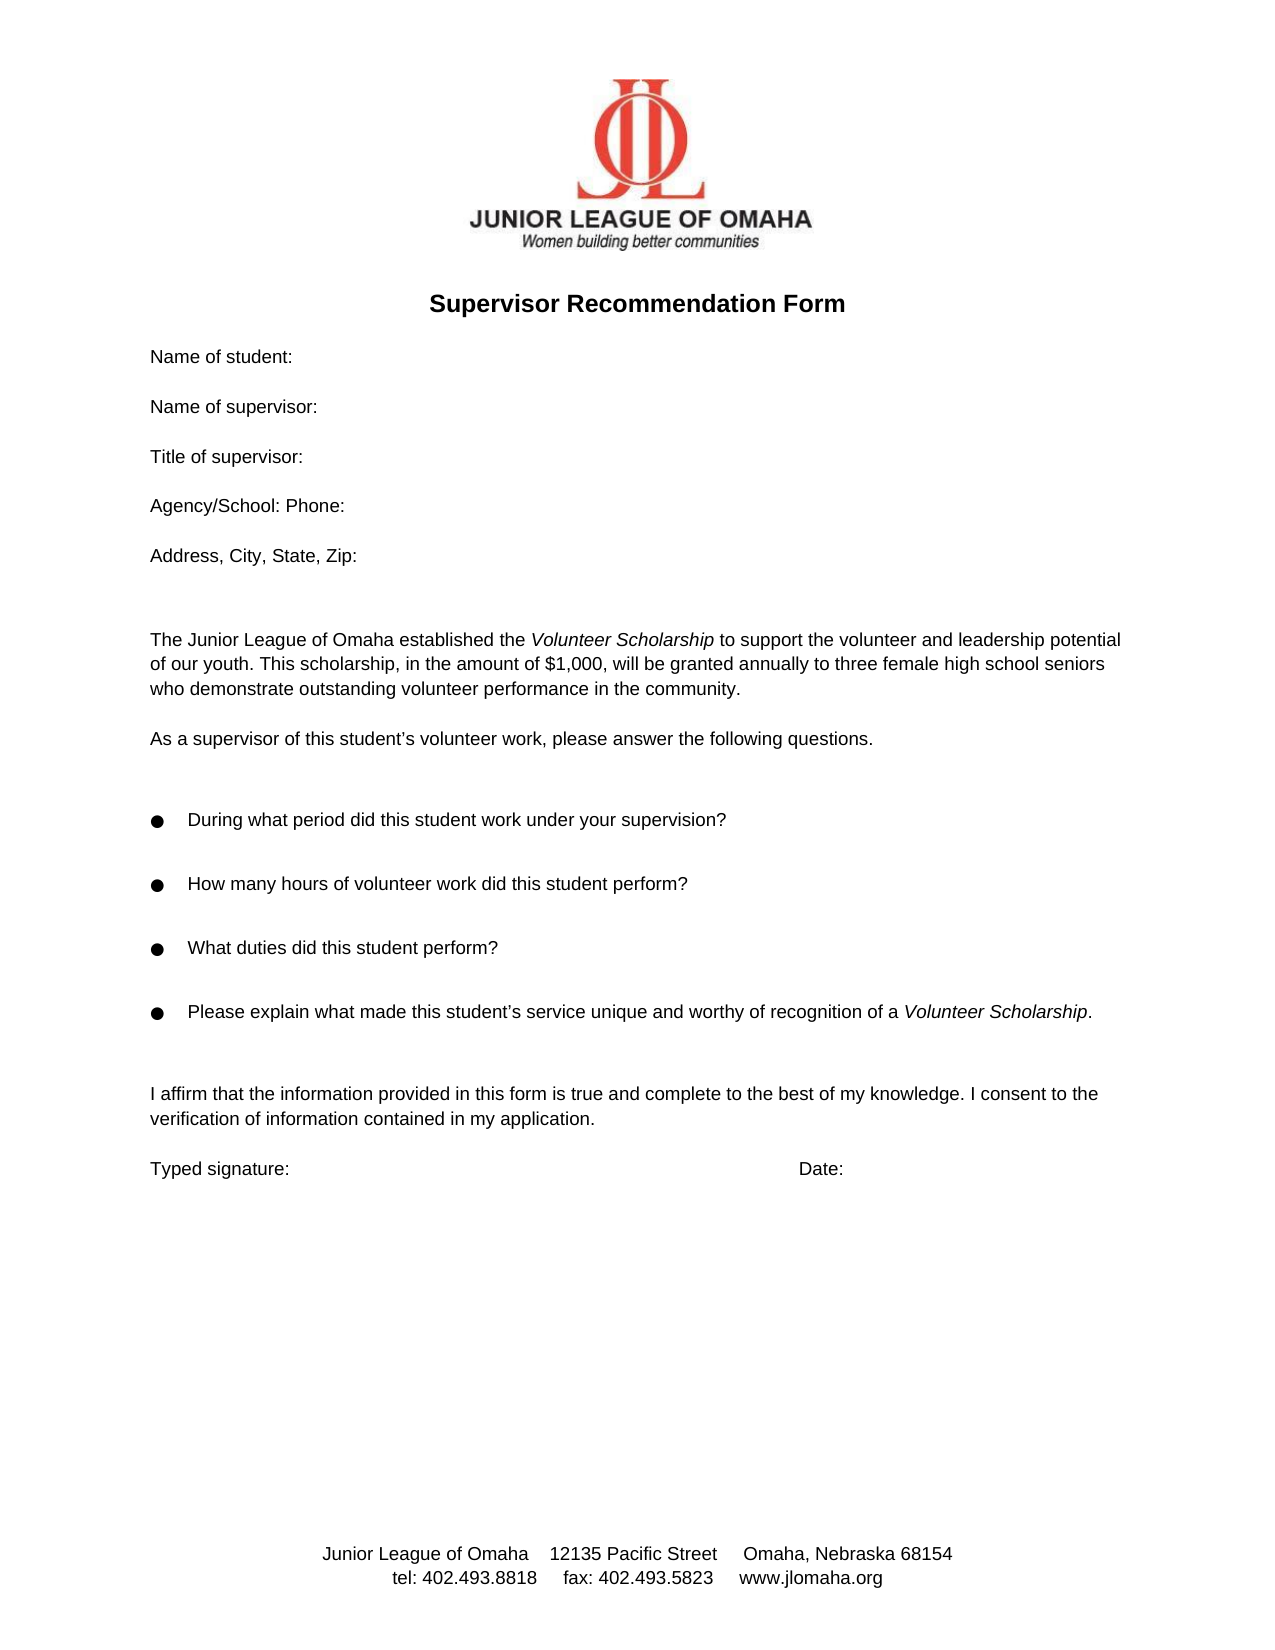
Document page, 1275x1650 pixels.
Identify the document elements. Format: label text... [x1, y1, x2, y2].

list What duties did this student perform? [150, 930, 1125, 964]
text Title of supervisor: [150, 446, 1125, 467]
text Supervisor Recommendation Form [150, 288, 1125, 317]
text As a supervisor of this student’s volunteer work, please answer the following questions. [150, 727, 1125, 749]
text Name of student: [150, 346, 1125, 368]
text Agency/School: Phone: [150, 495, 1125, 517]
list During what period did this student work under your supervision? [150, 802, 1125, 836]
list How many hours of volunteer work did this student perform? [150, 866, 1125, 900]
list Please explain what made this student’s service unique and worthy of recognition of a Volunteer Scholarship. [150, 994, 1125, 1028]
text I affirm that the information provided in this form is true and complete to the best of my knowledge. I consent to the verification of information contained in my application. [150, 1083, 1125, 1129]
text Name of supervisor: [150, 396, 1125, 417]
text Address, City, State, Zip: [150, 545, 1125, 566]
picture [462, 79, 818, 251]
text The Junior League of Omaha established the Volunteer Scholarship to support the volunteer and leadership potential of our youth. This scholarship, in the amount of $1,000, will be granted annually to three female high school seniors who demonstrate outstanding volunteer performance in the community. [150, 628, 1125, 699]
text Typed signature: Date: [150, 1157, 1125, 1179]
